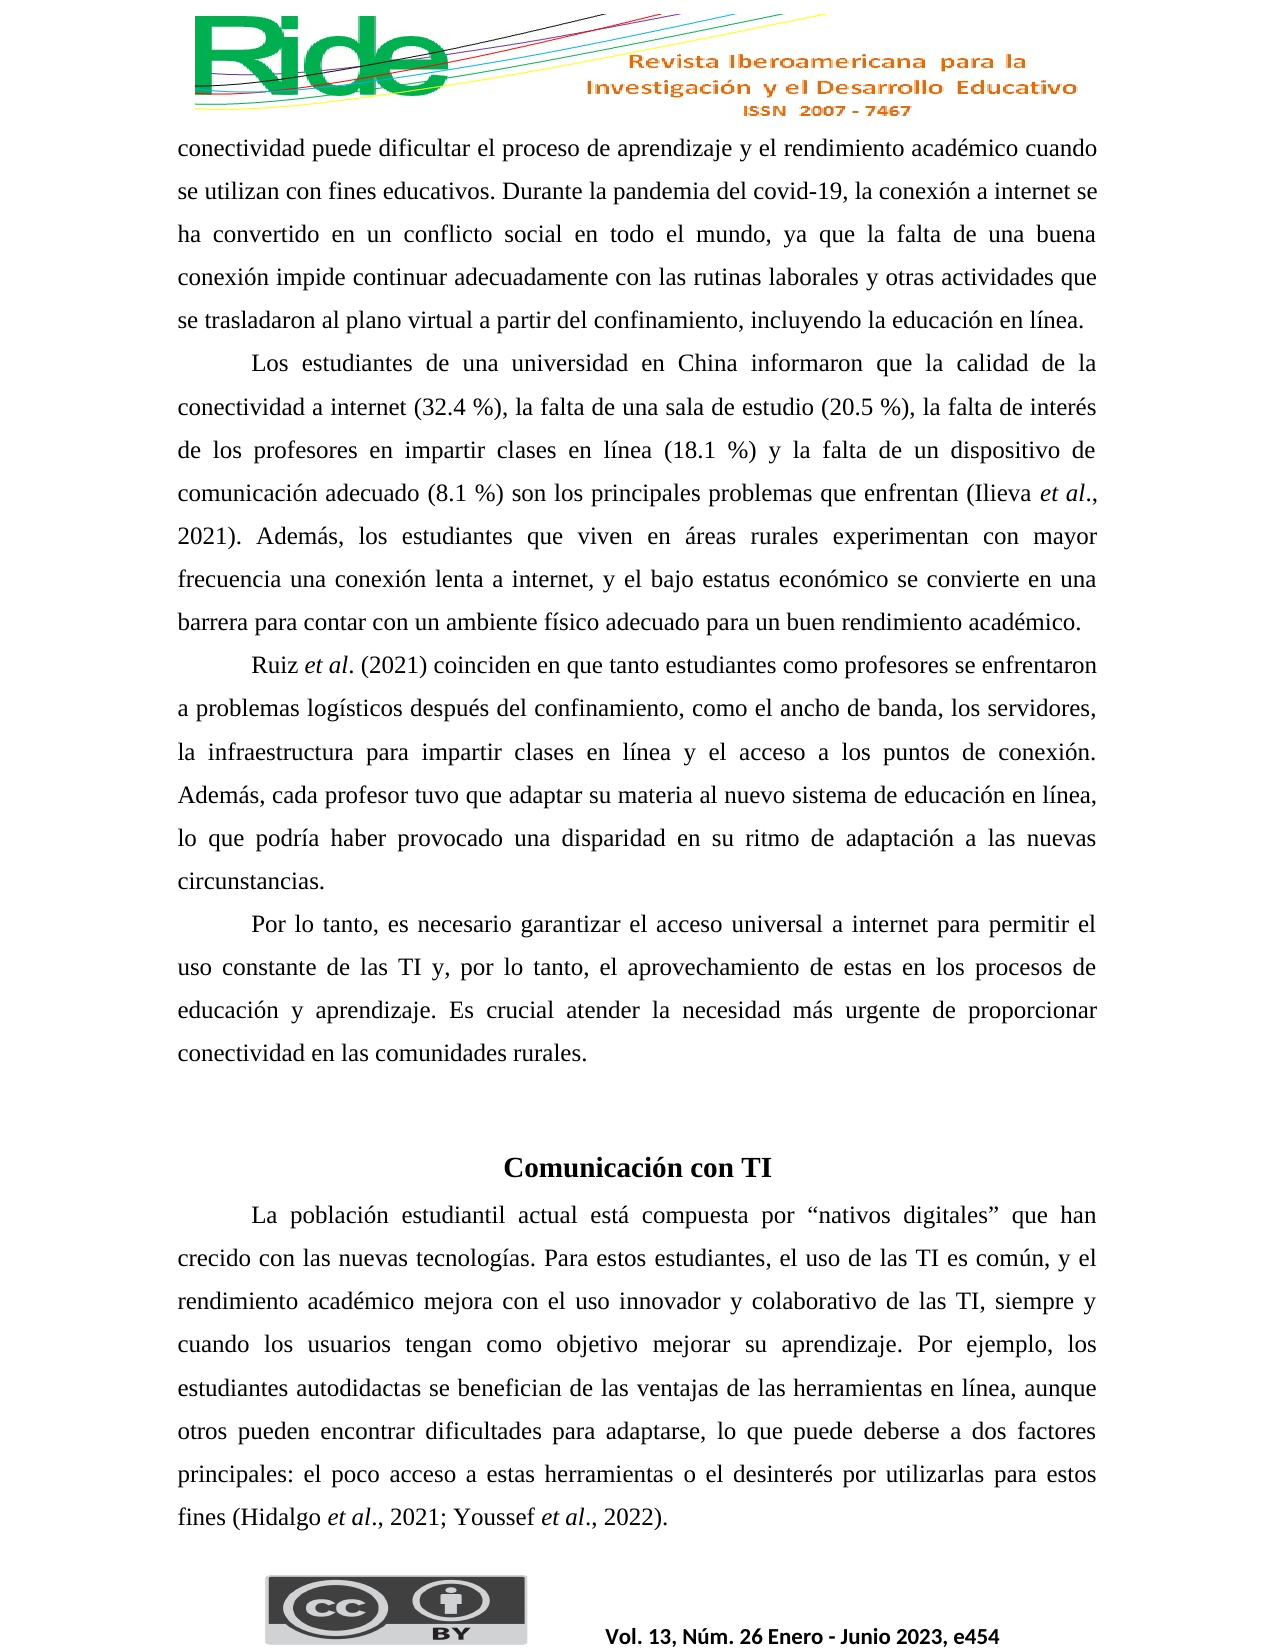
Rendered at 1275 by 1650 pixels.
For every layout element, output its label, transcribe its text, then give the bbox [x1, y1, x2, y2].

picture [265, 1575, 528, 1645]
text Los estudiantes de una universidad en China informaron que la calidad de la conectividad a internet (32.4 %), la falta de una sala de estudio (20.5 %), la falta de interés de los profesores en impartir clases en línea (18.1 %) y la falta de un dispositivo de comunicación adecuado (8.1 %) son los principales problemas que enfrentan (Ilieva et al., 2021). Además, los estudiantes que viven en áreas rurales experimentan con mayor frecuencia una conexión lenta a internet, y el bajo estatus económico se convierte en una barrera para contar con un ambiente físico adecuado para un buen rendimiento académico. [177, 348, 1098, 636]
text Por lo tanto, es necesario garantizar el acceso universal a internet para permitir el uso constante de las TI y, por lo tanto, el aprovechamiento de estas en los procesos de educación y aprendizaje. Es crucial atender la necesidad más urgente de proporcionar conectividad en las comunidades rurales. [177, 909, 1098, 1067]
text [177, 133, 1098, 334]
text Ruiz et al. (2021) coinciden en que tanto estudiantes como profesores se enfrentaron a problemas logísticos después del confinamiento, como el ancho de banda, los servidores, la infraestructura para impartir clases en línea y el acceso a los puntos de conexión. Además, cada profesor tuvo que adaptar su materia al nuevo sistema de educación en línea, lo que podría haber provocado una disparidad en su ritmo de adaptación a las nuevas circunstancias. [177, 650, 1098, 895]
subtitle Comunicación con TI [177, 1150, 1098, 1183]
picture [194, 14, 1081, 119]
text La población estudiantil actual está compuesta por “nativos digitales” que han crecido con las nuevas tecnologías. Para estos estudiantes, el uso de las TI es común, y el rendimiento académico mejora con el uso innovador y colaborativo de las TI, siempre y cuando los usuarios tengan como objetivo mejorar su aprendizaje. Por ejemplo, los estudiantes autodidactas se benefician de las ventajas de las herramientas en línea, aunque otros pueden encontrar dificultades para adaptarse, lo que puede deberse a dos factores principales: el poco acceso a estas herramientas o el desinterés por utilizarlas para estos fines (Hidalgo et al., 2021; Youssef et al., 2022). [177, 1200, 1098, 1531]
